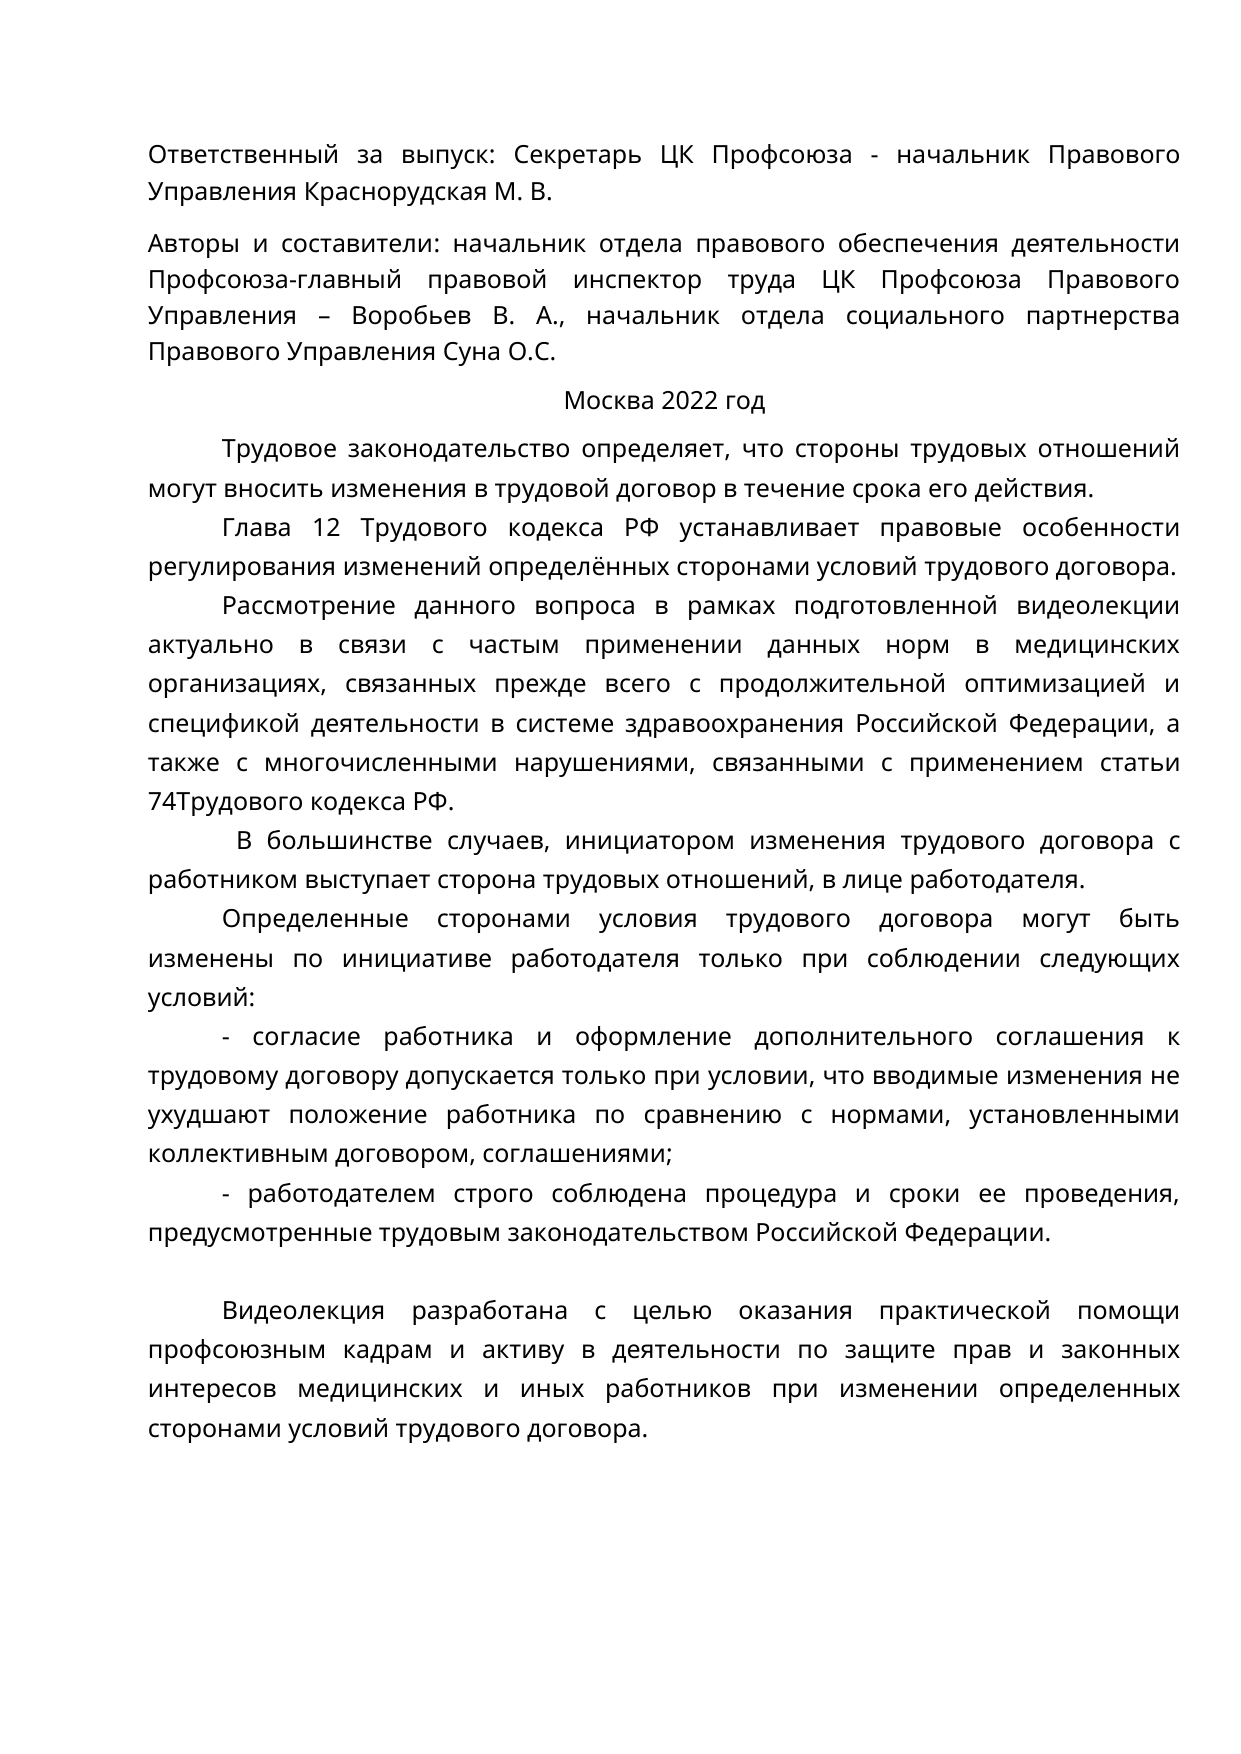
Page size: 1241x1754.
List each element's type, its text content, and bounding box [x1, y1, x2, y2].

text Трудовое законодательство определяет, что стороны трудовых отношений могут вносить изменения в трудовой договор в течение срока его действия. [148, 431, 1181, 504]
text Авторы и составители: начальник отдела правового обеспечения деятельности Профсоюза-главный правовой инспектор труда ЦК Профсоюза Правового Управления – Воробьев В. А., начальник отдела социального партнерства Правового Управления Суна О.С. [148, 226, 1181, 368]
text - работодателем строго соблюдена процедура и сроки ее проведения, предусмотренные трудовым законодательством Российской Федерации. [148, 1175, 1181, 1248]
text Москва 2022 год [148, 383, 1181, 417]
text Рассмотрение данного вопроса в рамках подготовленной видеолекции актуально в связи с частым применении данных норм в медицинских организациях, связанных прежде всего с продолжительной оптимизацией и спецификой деятельности в системе здравоохранения Российской Федерации, а также с многочисленными нарушениями, связанными с применением статьи 74Трудового кодекса РФ. [148, 588, 1181, 818]
text Ответственный за выпуск: Секретарь ЦК Профсоюза - начальник Правового Управления Краснорудская М. В. [148, 137, 1181, 207]
text Видеолекция разработана с целью оказания практической помощи профсоюзным кадрам и активу в деятельности по защите прав и законных интересов медицинских и иных работников при изменении определенных сторонами условий трудового договора. [148, 1293, 1181, 1444]
text - согласие работника и оформление дополнительного соглашения к трудовому договору допускается только при условии, что вводимые изменения не ухудшают положение работника по сравнению с нормами, установленными коллективным договором, соглашениями; [148, 1019, 1181, 1170]
text Глава 12 Трудового кодекса РФ устанавливает правовые особенности регулирования изменений определённых сторонами условий трудового договора. [148, 509, 1181, 583]
text Определенные сторонами условия трудового договора могут быть изменены по инициативе работодателя только при соблюдении следующих условий: [148, 901, 1181, 1013]
text В большинстве случаев, инициатором изменения трудового договора с работником выступает сторона трудовых отношений, в лице работодателя. [148, 823, 1181, 896]
